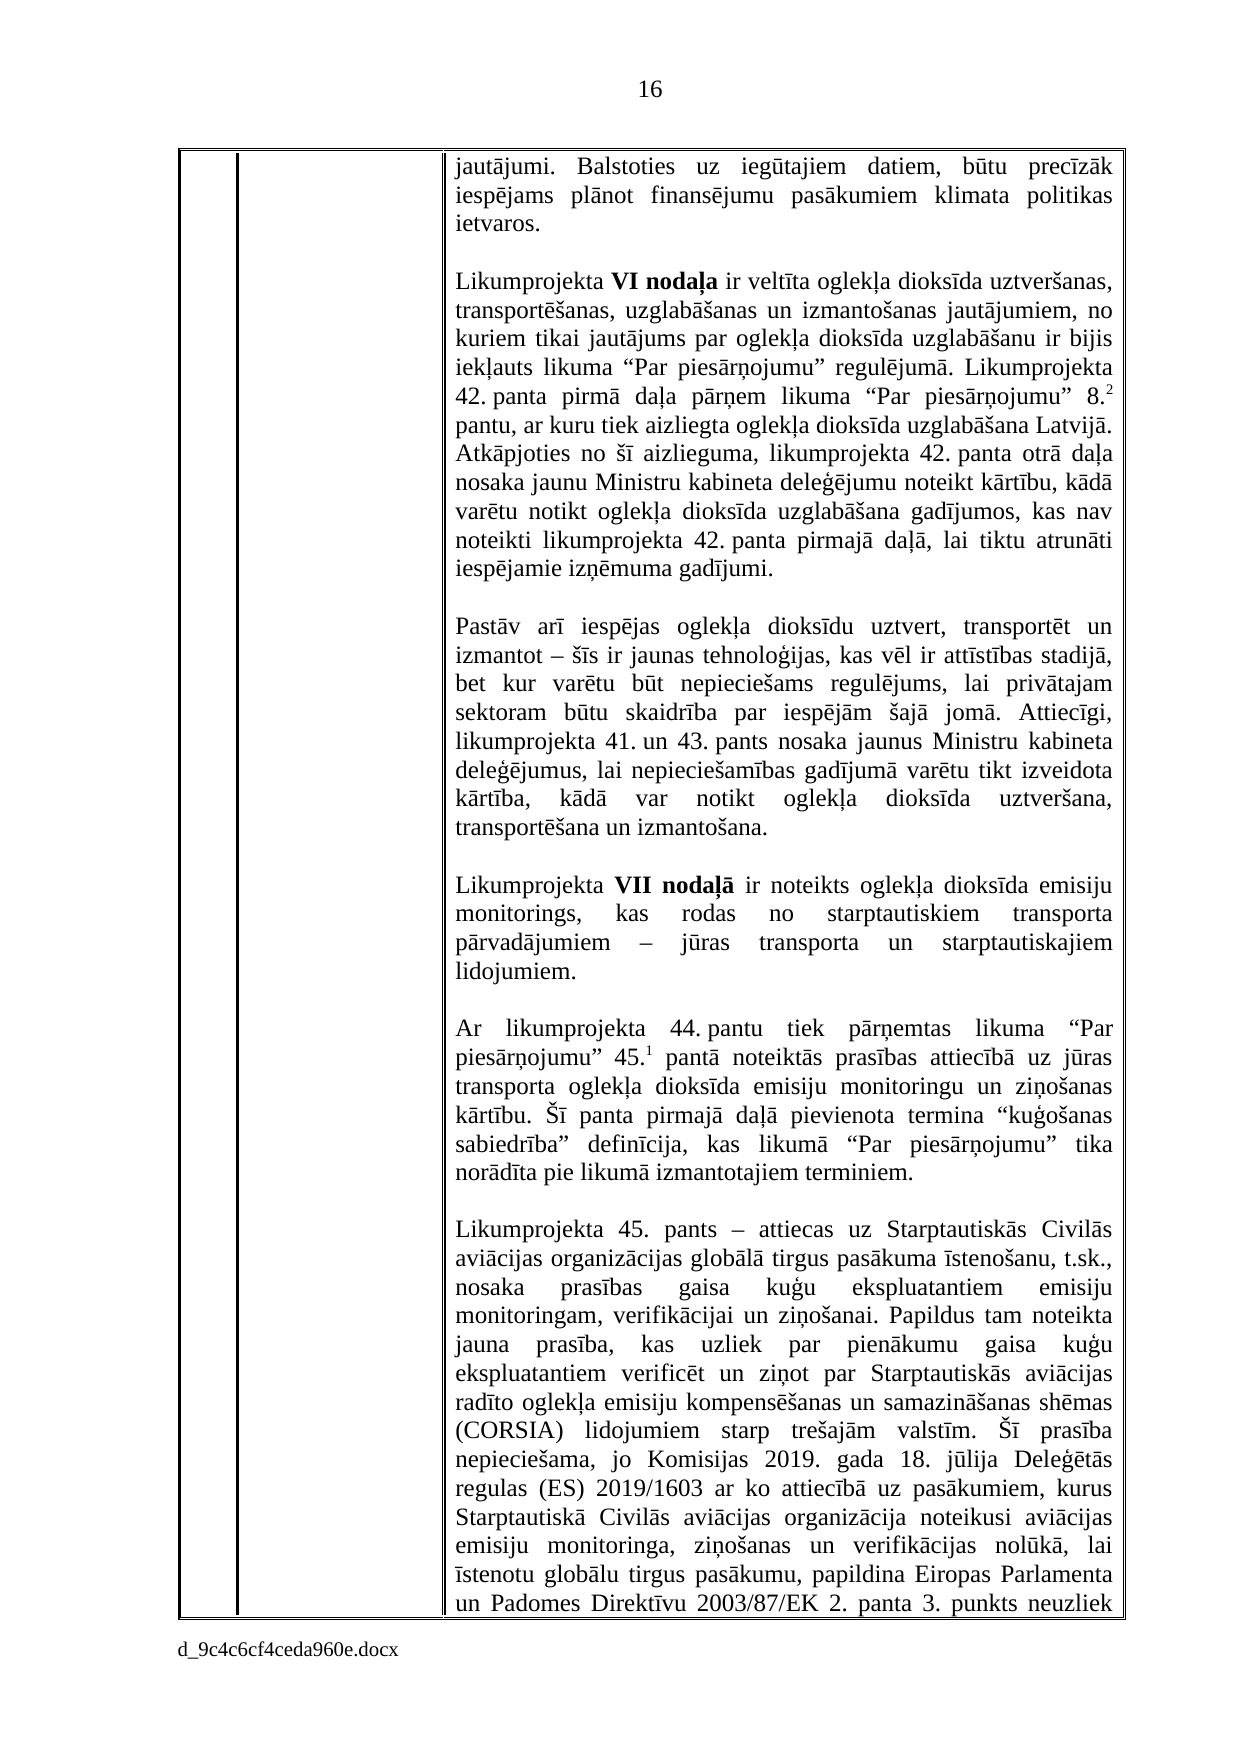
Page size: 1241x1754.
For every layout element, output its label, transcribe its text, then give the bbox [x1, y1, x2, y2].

table_cell 2. [181, 151, 237, 1617]
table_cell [444, 151, 1123, 1617]
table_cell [237, 149, 444, 1617]
